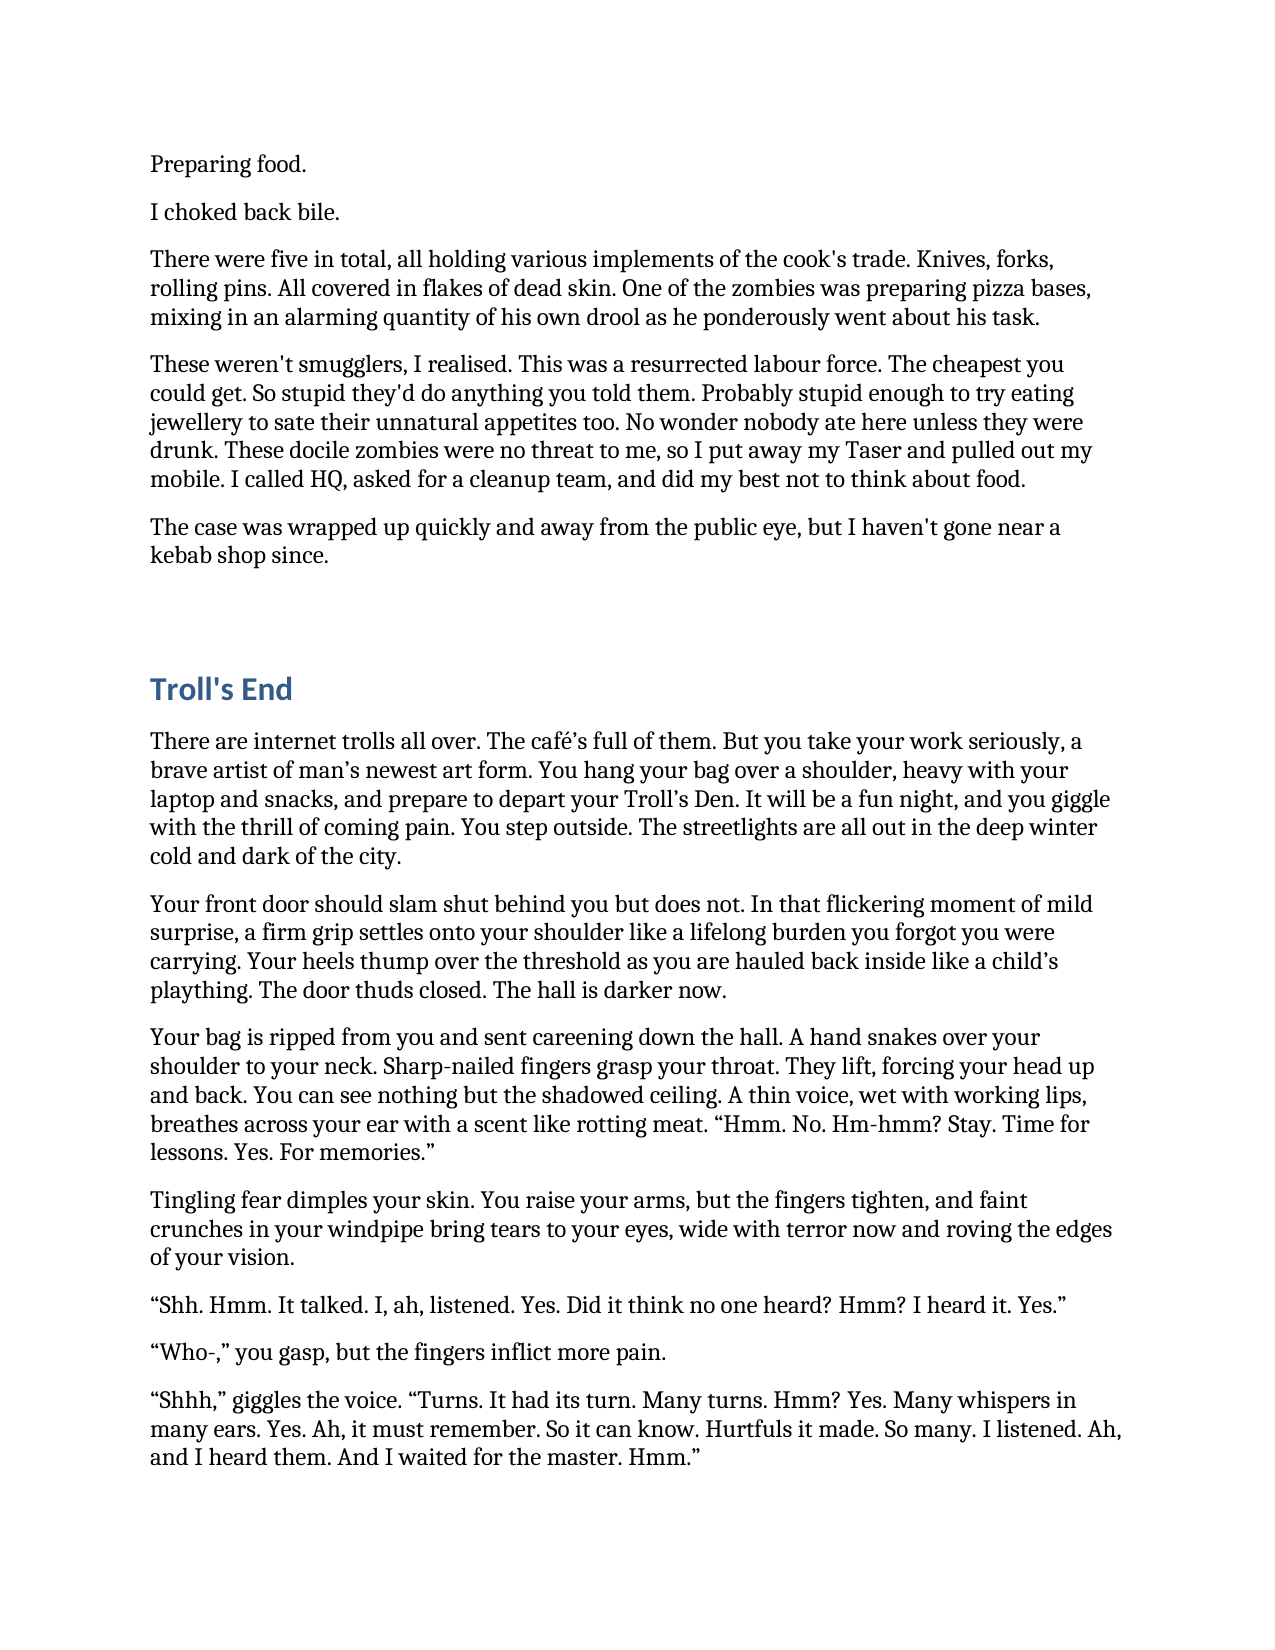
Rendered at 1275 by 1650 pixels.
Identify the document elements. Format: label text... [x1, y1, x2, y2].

text Your bag is ripped from you and sent careening down the hall. A hand snakes over your shoulder to your neck. Sharp-nailed fingers grasp your throat. They lift, forcing your head up and back. You can see nothing but the shadowed ceiling. A thin voice, wet with working lips, breathes across your ear with a scent like rotting meat. “Hmm. No. Hm-hmm? Stay. Time for lessons. Yes. For memories.” [150, 1023, 1125, 1167]
text The case was wrapped up quickly and away from the public eye, but I haven't gone near a kebab shop since. [150, 512, 1125, 570]
text “Shh. Hmm. It talked. I, ah, listened. Yes. Did it think no one heard? Hmm? I heard it. Yes.” [150, 1291, 1125, 1319]
text Tingling fear dimples your skin. You raise your arms, but the fingers tighten, and faint crunches in your windpipe bring tears to your eyes, wide with terror now and roving the edges of your vision. [150, 1186, 1125, 1272]
text I choked back bile. [150, 197, 1125, 226]
text Your front door should slam shut behind you but does not. In that flickering moment of mild surprise, a firm grip settles onto your shoulder like a lifelong burden you forgot you were carrying. Your heels thump over the threshold as you are hauled back inside like a child’s plaything. The door thuds closed. The hall is darker now. [150, 889, 1125, 1004]
text There were five in total, all holding various implements of the cook's trade. Knives, forks, rolling pins. All covered in flakes of dead skin. One of the zombies was preparing pizza bases, mixing in an alarming quantity of his own drool as he ponderously went about his task. [150, 245, 1125, 331]
text Preparing food. [150, 150, 1125, 179]
text There are internet trolls all over. The café’s full of them. But you take your work seriously, a brave artist of man’s newest art form. You hang your bag over a shoulder, heavy with your laptop and snacks, and prepare to depart your Troll’s Den. It will be a fun night, and you giggle with the thrill of coming pain. You step outside. The streetlights are all out in the deep winter cold and dark of the city. [150, 727, 1125, 871]
text “Who-,” you gasp, but the fingers inflict more pain. [150, 1338, 1125, 1367]
subtitle Troll's End [150, 667, 1125, 708]
text These weren't smugglers, I realised. This was a resurrected labour force. The cheapest you could get. So stupid they'd do anything you told them. Probably stupid enough to try eating jewellery to sate their unnatural appetites too. No wonder nobody ate here unless they were drunk. These docile zombies were no threat to me, so I put away my Taser and pulled out my mobile. I called HQ, asked for a cleanup team, and did my best not to think about food. [150, 350, 1125, 494]
text “Shhh,” giggles the voice. “Turns. It had its turn. Many turns. Hmm? Yes. Many whispers in many ears. Yes. Ah, it must remember. So it can know. Hurtfuls it made. So many. I listened. Ah, and I heard them. And I waited for the master. Hmm.” [150, 1386, 1125, 1472]
